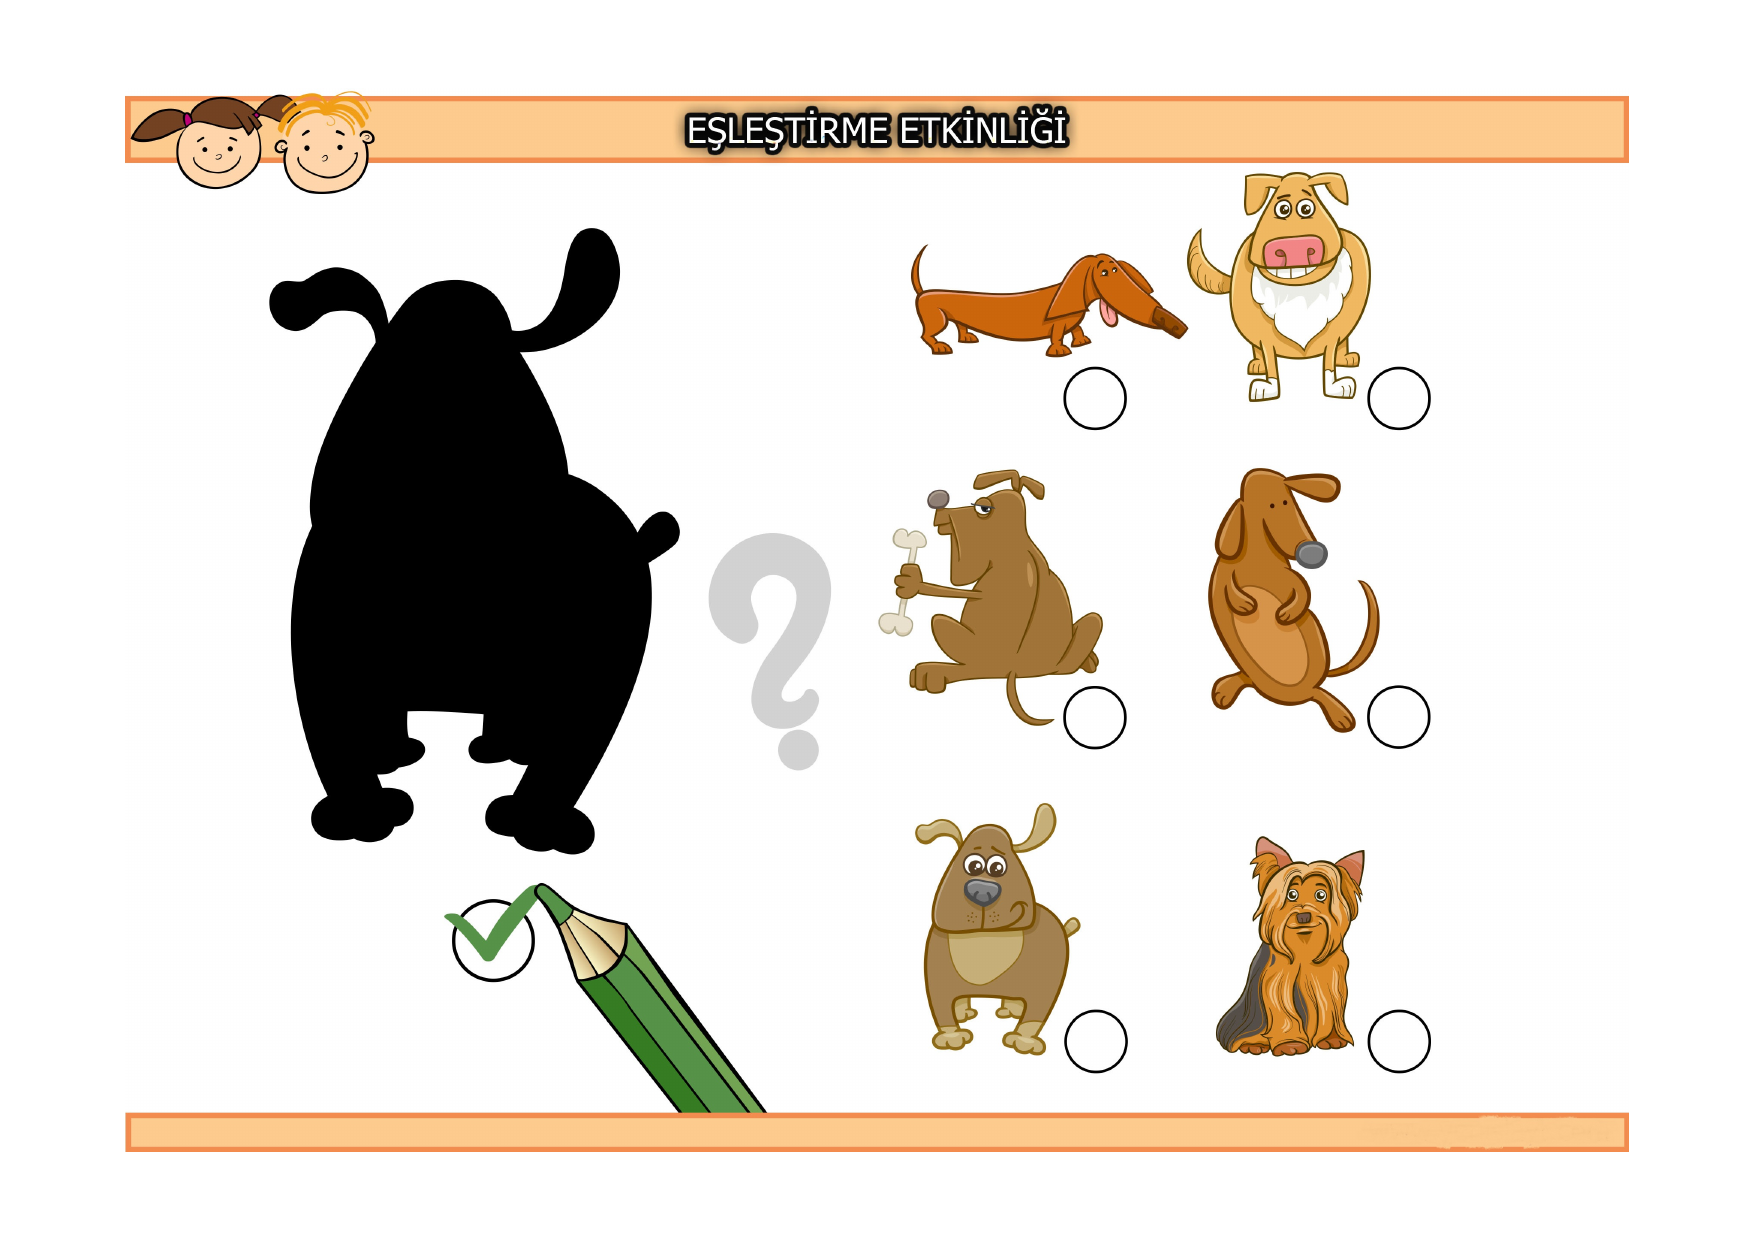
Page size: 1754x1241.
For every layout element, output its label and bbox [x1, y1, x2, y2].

picture [125, 88, 1629, 1152]
